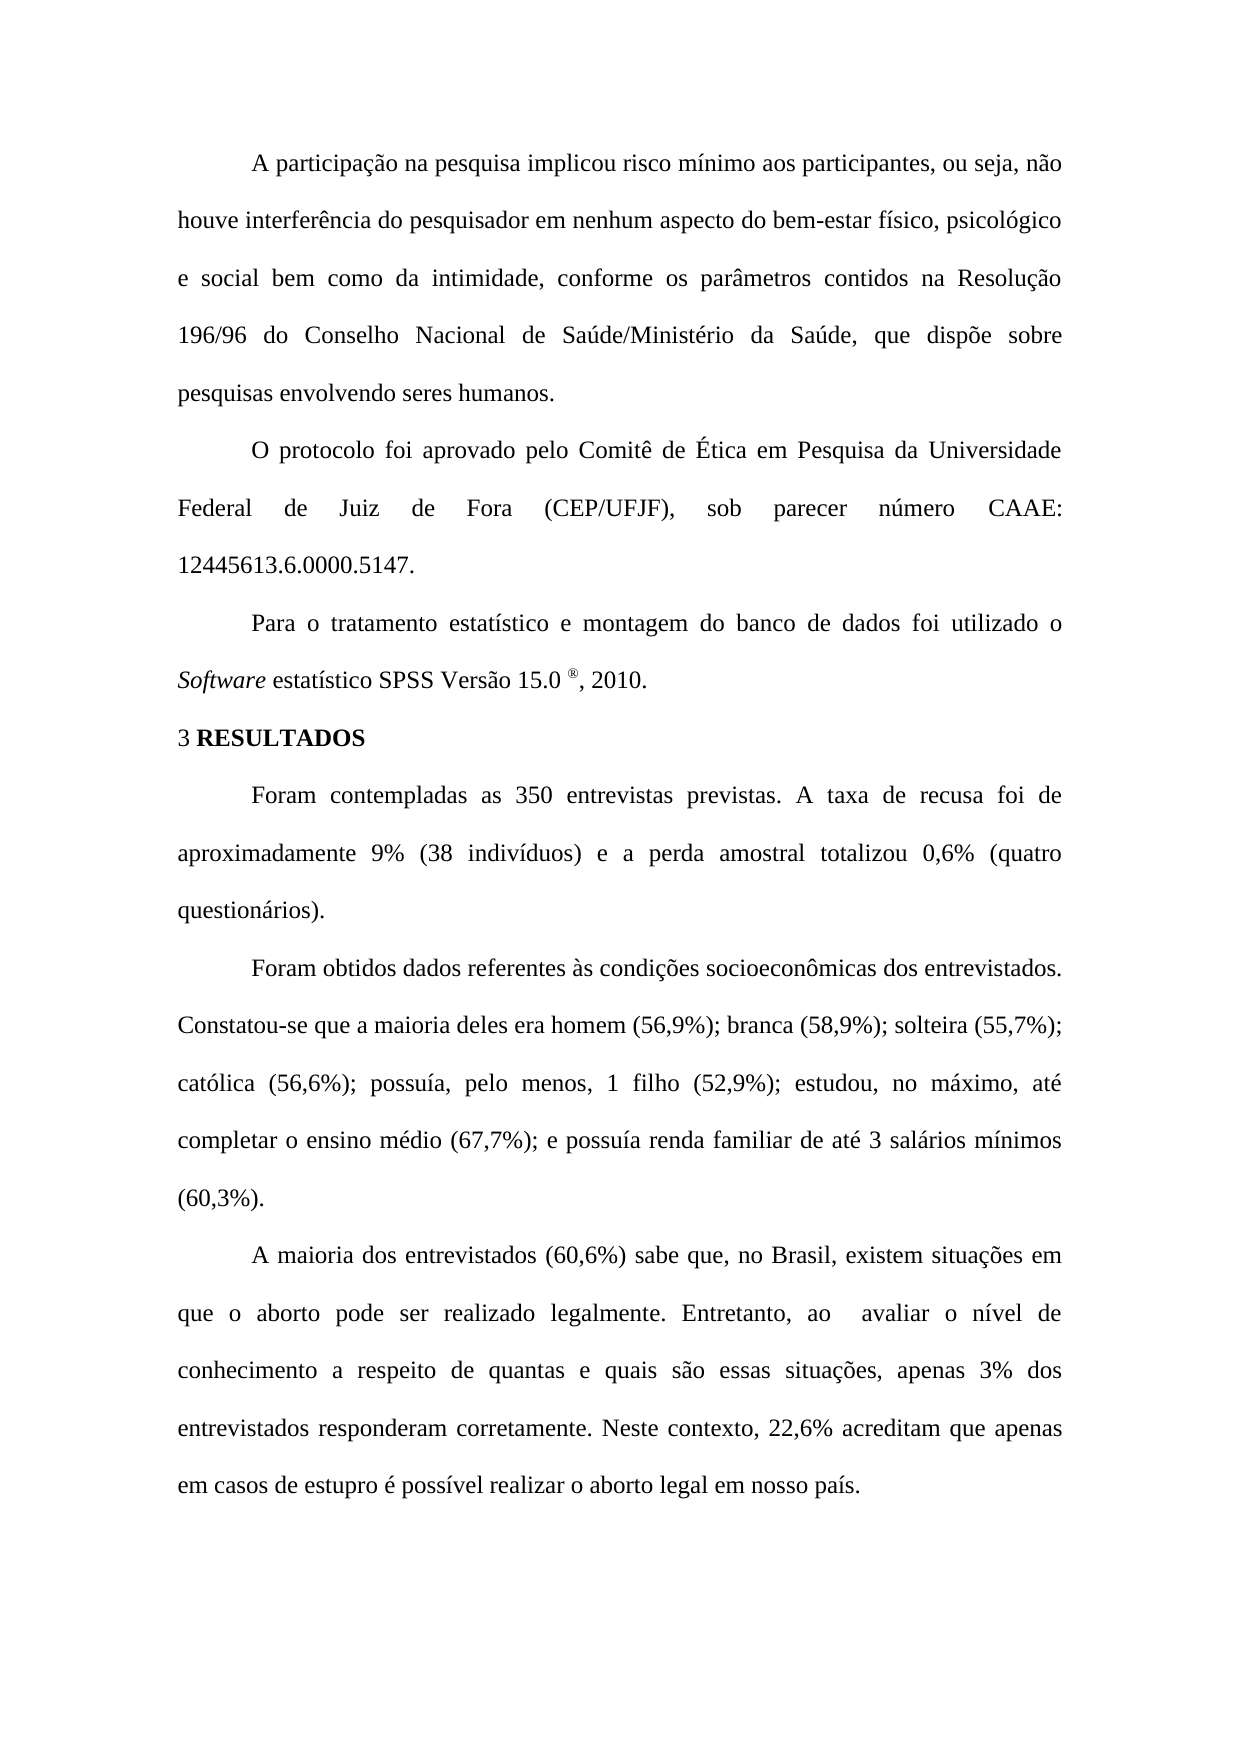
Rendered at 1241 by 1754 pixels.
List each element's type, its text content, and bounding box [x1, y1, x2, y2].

text Foram obtidos dados referentes às condições socioeconômicas dos entrevistados. Constatou-se que a maioria deles era homem (56,9%); branca (58,9%); solteira (55,7%); católica (56,6%); possuía, pelo menos, 1 filho (52,9%); estudou, no máximo, até completar o ensino médio (67,7%); e possuía renda familiar de até 3 salários mínimos (60,3%). [177, 953, 1063, 1211]
text O protocolo foi aprovado pelo Comitê de Ética em Pesquisa da Universidade Federal de Juiz de Fora (CEP/UFJF), sob parecer número CAAE: 12445613.6.0000.5147. [177, 435, 1063, 579]
text Foram contempladas as 350 entrevistas previstas. A taxa de recusa foi de aproximadamente 9% (38 indivíduos) e a perda amostral totalizou 0,6% (quatro questionários). [177, 780, 1063, 924]
text A maioria dos entrevistados (60,6%) sabe que, no Brasil, existem situações em que o aborto pode ser realizado legalmente. Entretanto, ao avaliar o nível de conhecimento a respeito de quantas e quais são essas situações, apenas 3% dos entrevistados responderam corretamente. Neste contexto, 22,6% acreditam que apenas em casos de estupro é possível realizar o aborto legal em nosso país. [177, 1240, 1063, 1499]
text 3 RESULTADOS [177, 723, 1063, 751]
text A participação na pesquisa implicou risco mínimo aos participantes, ou seja, não houve interferência do pesquisador em nenhum aspecto do bem-estar físico, psicológico e social bem como da intimidade, conforme os parâmetros contidos na Resolução 196/96 do Conselho Nacional de Saúde/Ministério da Saúde, que dispõe sobre pesquisas envolvendo seres humanos. [177, 148, 1063, 406]
text Para o tratamento estatístico e montagem do banco de dados foi utilizado o Software estatístico SPSS Versão 15.0 ®, 2010. [177, 608, 1063, 694]
